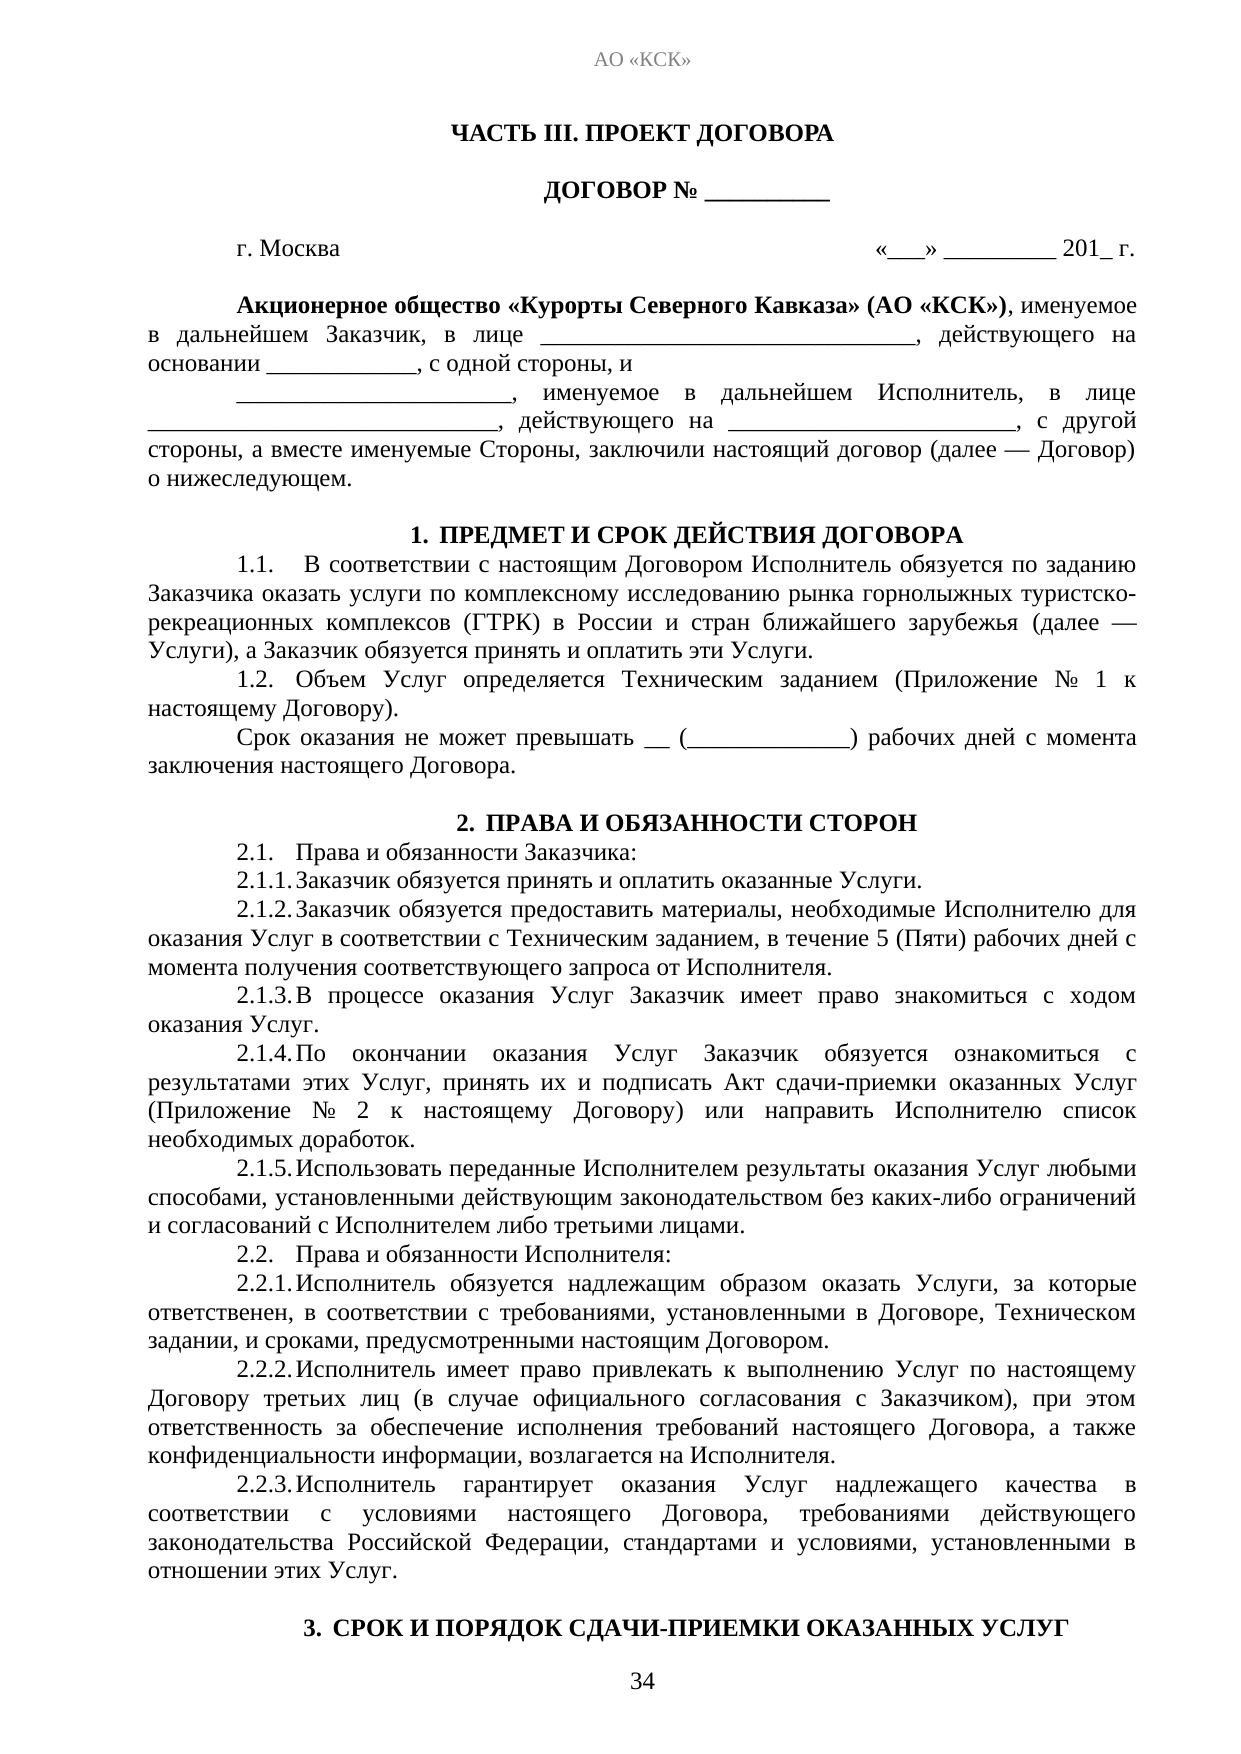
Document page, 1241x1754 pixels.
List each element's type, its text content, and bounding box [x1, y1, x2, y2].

list Права и обязанности Исполнителя: [148, 1239, 1137, 1268]
list Исполнитель гарантирует оказания Услуг надлежащего качества в соответствии с условиями настоящего Договора, требованиями действующего законодательства Российской Федерации, стандартами и условиями, установленными в отношении этих Услуг. [148, 1469, 1137, 1584]
list ПРАВА И ОБЯЗАННОСТИ СТОРОН [148, 808, 1137, 837]
list Использовать переданные Исполнителем результаты оказания Услуг любыми способами, установленными действующим законодательством без каких-либо ограничений и согласований с Исполнителем либо третьими лицами. [148, 1153, 1137, 1239]
list Объем Услуг определяется Техническим заданием (Приложение № 1 к настоящему Договору). [148, 664, 1137, 722]
text Акционерное общество «Курорты Северного Кавказа» (АО «КСК»), именуемое в дальнейшем Заказчик, в лице ______________________________, действующего на основании ____________, с одной стороны, и [148, 291, 1137, 377]
list СРОК И ПОРЯДОК СДАЧИ-ПРИЕМКИ ОКАЗАННЫХ УСЛУГ [148, 1613, 1137, 1642]
list Заказчик обязуется предоставить материалы, необходимые Исполнителю для оказания Услуг в соответствии с Техническим заданием, в течение 5 (Пяти) рабочих дней с момента получения соответствующего запроса от Исполнителя. [148, 894, 1137, 981]
list ПРЕДМЕТ И СРОК ДЕЙСТВИЯ ДОГОВОРА [148, 521, 1137, 549]
text Срок оказания не может превышать __ (_____________) рабочих дней с момента заключения настоящего Договора. [148, 722, 1137, 779]
subtitle ЧАСТЬ III. ПРОЕКТ ДОГОВОРА [148, 118, 1137, 147]
list В соответствии с настоящим Договором Исполнитель обязуется по заданию Заказчика оказать услуги по комплексному исследованию рынка горнолыжных туристско-рекреационных комплексов (ГТРК) в России и стран ближайшего зарубежья (далее — Услуги), а Заказчик обязуется принять и оплатить эти Услуги. [148, 549, 1137, 664]
list Права и обязанности Заказчика: [148, 837, 1137, 866]
list Исполнитель обязуется надлежащим образом оказать Услуги, за которые ответственен, в соответствии с требованиями, установленными в Договоре, Техническом задании, и сроками, предусмотренными настоящим Договором. [148, 1268, 1137, 1354]
text ДОГОВОР № __________ [148, 176, 1137, 204]
text ______________________, именуемое в дальнейшем Исполнитель, в лице ____________________________, действующего на _______________________, с другой стороны, а вместе именуемые Стороны, заключили настоящий договор (далее — Договор) о нижеследующем. [148, 377, 1137, 492]
list Заказчик обязуется принять и оплатить оказанные Услуги. [148, 866, 1137, 894]
list Исполнитель имеет право привлекать к выполнению Услуг по настоящему Договору третьих лиц (в случае официального согласования с Заказчиком), при этом ответственность за обеспечение исполнения требований настоящего Договора, а также конфиденциальности информации, возлагается на Исполнителя. [148, 1354, 1137, 1469]
list В процессе оказания Услуг Заказчик имеет право знакомиться с ходом оказания Услуг. [148, 981, 1137, 1038]
list По окончании оказания Услуг Заказчик обязуется ознакомиться с результатами этих Услуг, принять их и подписать Акт сдачи-приемки оказанных Услуг (Приложение № 2 к настоящему Договору) или направить Исполнителю список необходимых доработок. [148, 1038, 1137, 1153]
text г. Москва «___» _________ 201_ г. [148, 233, 1137, 262]
